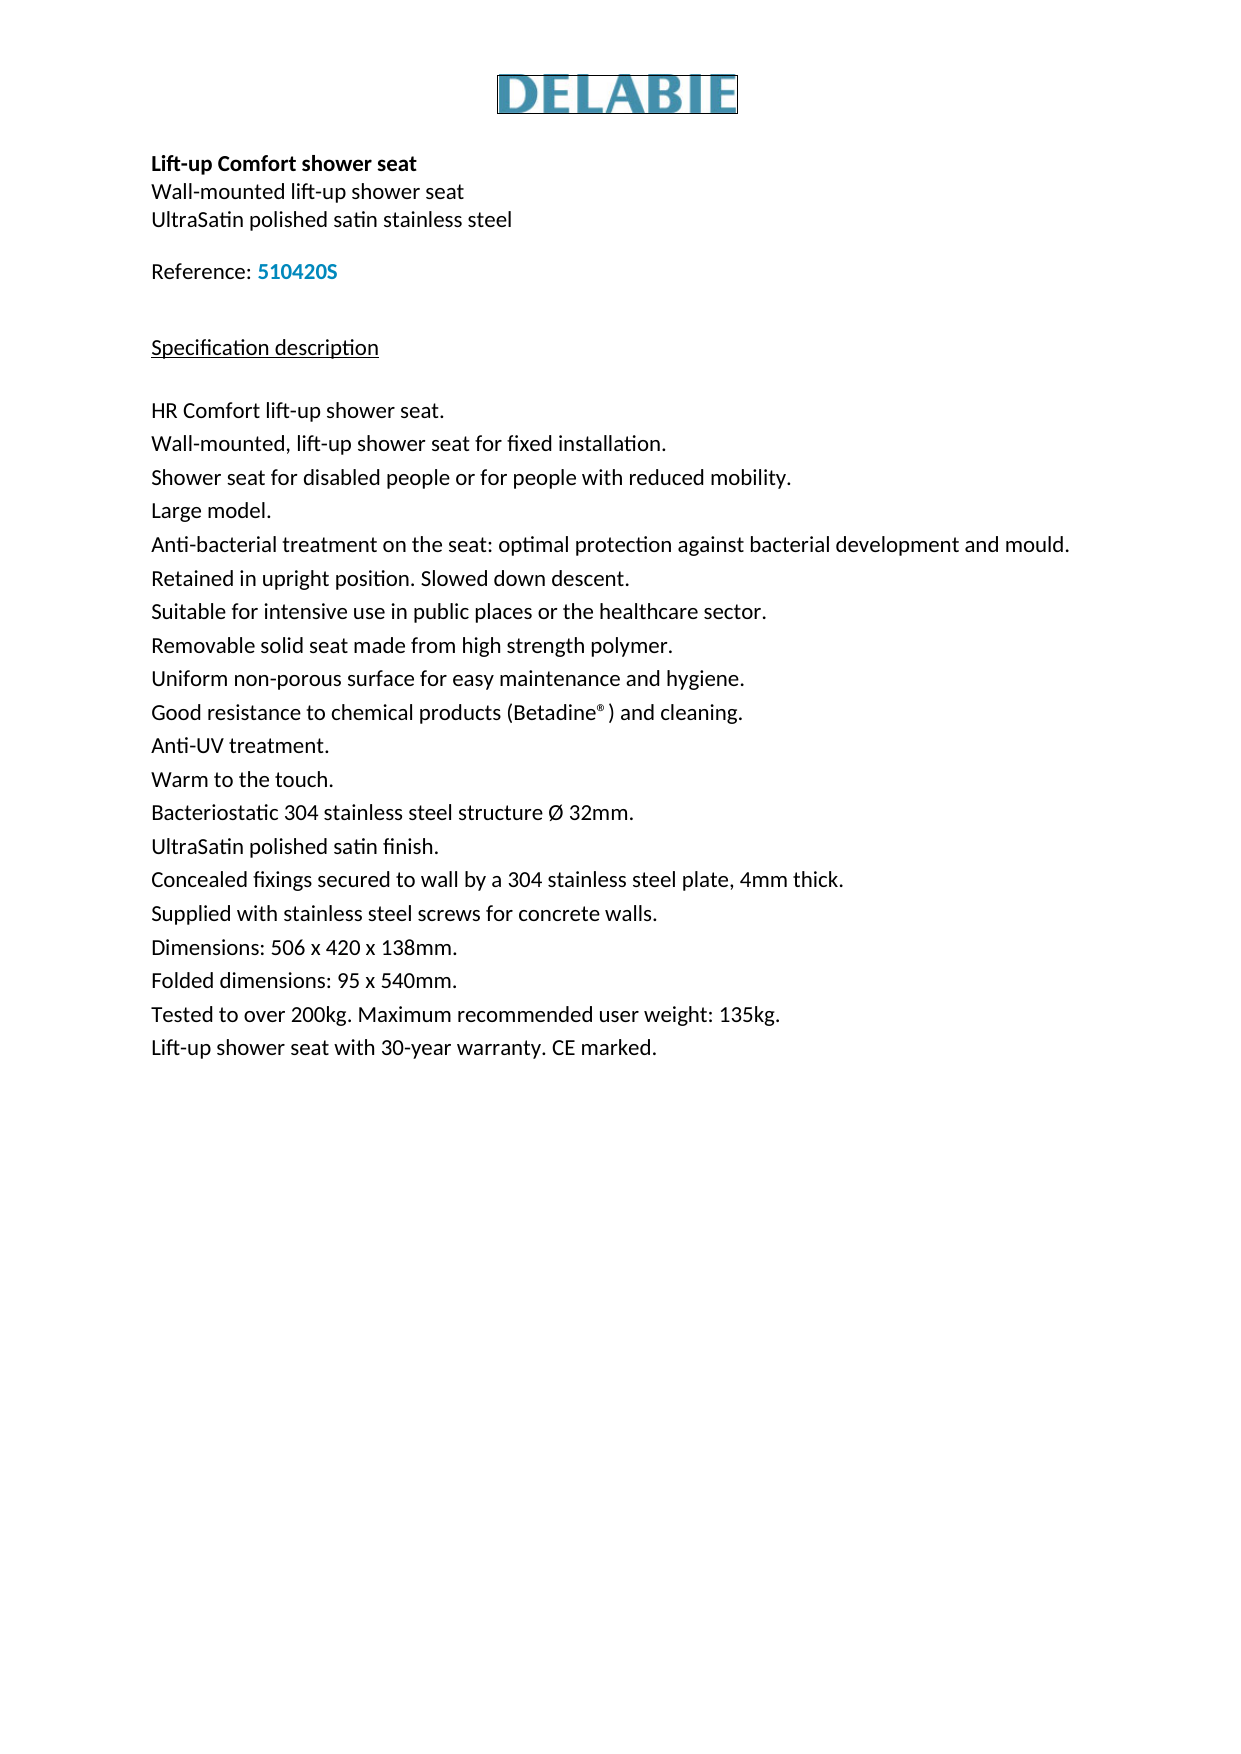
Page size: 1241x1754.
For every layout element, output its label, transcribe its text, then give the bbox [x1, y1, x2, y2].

text Folded dimensions: 95 x 540mm. [151, 966, 1084, 994]
text UltraSatin polished satin finish. [151, 832, 1084, 860]
text Wall-mounted lift-up shower seat [151, 177, 1084, 205]
text Tested to over 200kg. Maximum recommended user weight: 135kg. [151, 1000, 1084, 1028]
text Concealed fixings secured to wall by a 304 stainless steel plate, 4mm thick. [151, 866, 1084, 894]
text Suitable for intensive use in public places or the healthcare sector. [151, 597, 1084, 625]
text Warm to the touch. [151, 765, 1084, 793]
text Lift-up Comfort shower seat [151, 149, 1084, 177]
text Anti-UV treatment. [151, 731, 1084, 759]
text Supplied with stainless steel screws for concrete walls. [151, 899, 1084, 927]
text Specification description [151, 333, 1084, 361]
text Large model. [151, 497, 1084, 525]
text Dimensions: 506 x 420 x 138mm. [151, 933, 1084, 961]
text Wall-mounted, lift-up shower seat for fixed installation. [151, 429, 1084, 458]
text Retained in upright position. Slowed down descent. [151, 564, 1084, 592]
text Shower seat for disabled people or for people with reduced mobility. [151, 463, 1084, 491]
text Bacteriostatic 304 stainless steel structure Ø 32mm. [151, 798, 1084, 827]
text Good resistance to chemical products (Betadine®) and cleaning. [151, 698, 1084, 726]
text HR Comfort lift-up shower seat. [151, 396, 1084, 424]
text Removable solid seat made from high strength polymer. [151, 631, 1084, 659]
text Anti-bacterial treatment on the seat: optimal protection against bacterial development and mould. [151, 530, 1084, 558]
text Uniform non-porous surface for easy maintenance and hygiene. [151, 664, 1084, 692]
text UltraSatin polished satin stainless steel [151, 205, 1084, 233]
picture [498, 76, 737, 113]
text Reference: 510420S [151, 257, 1084, 285]
text Lift-up shower seat with 30-year warranty. CE marked. [151, 1033, 1084, 1061]
